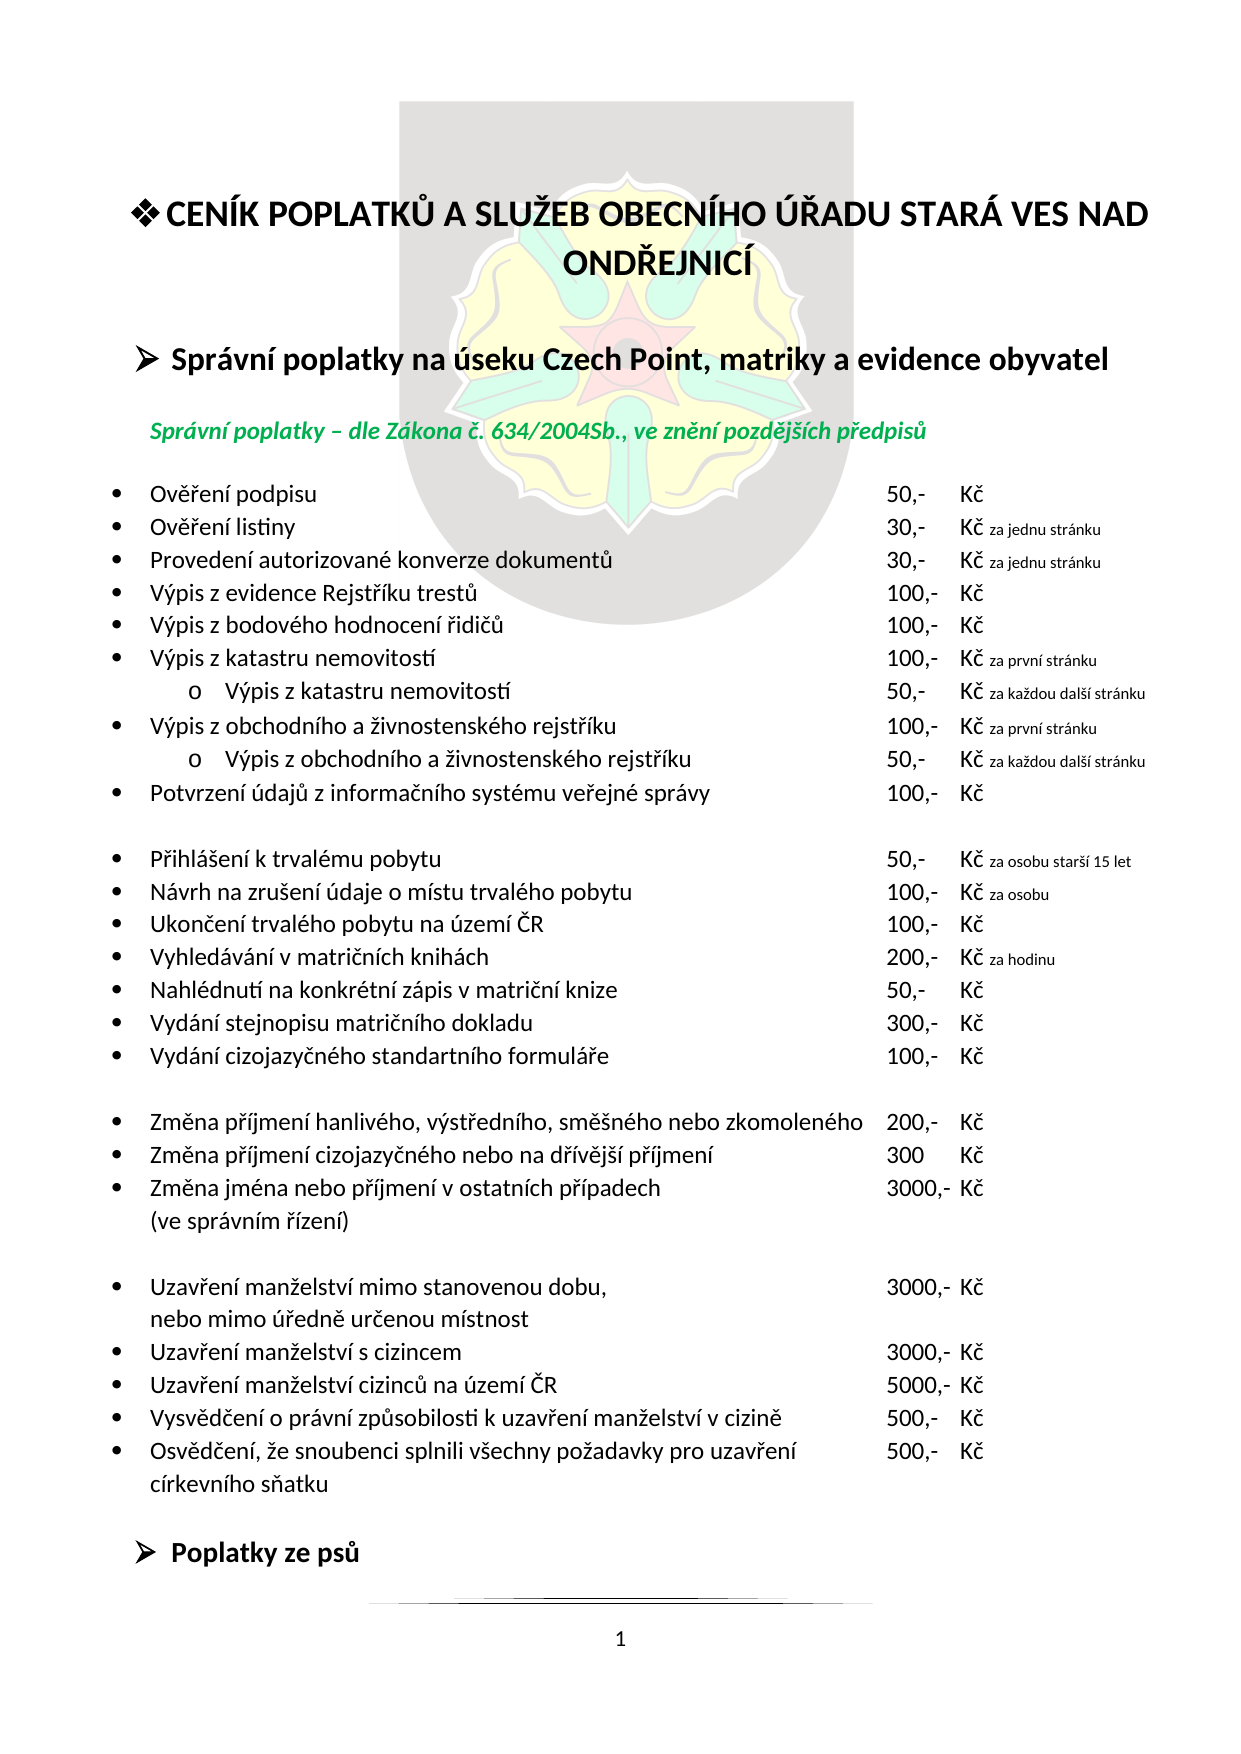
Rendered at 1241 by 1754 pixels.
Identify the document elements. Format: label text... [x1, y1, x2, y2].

list Vyhledávání v matričních knihách 200,- Kč za hodinu [112, 942, 1165, 972]
list Nahlédnutí na konkrétní zápis v matriční knize 50,- Kč [112, 974, 1165, 1005]
list Změna příjmení cizojazyčného nebo na dřívější příjmení 300 Kč [112, 1139, 1165, 1169]
list Výpis z katastru nemovitostí 100,- Kč za první stránku [112, 643, 1165, 673]
list Výpis z obchodního a živnostenského rejstříku 50,- Kč za každou další stránku [187, 743, 1165, 774]
list Uzavření manželství cizinců na území ČR 5000,- Kč [112, 1369, 1165, 1400]
list Výpis z evidence Rejstříku trestů 100,- Kč [112, 577, 1165, 607]
list Správní poplatky na úseku Czech Point, matriky a evidence obyvatel [134, 338, 1165, 379]
list Návrh na zrušení údaje o místu trvalého pobytu 100,- Kč za osobu [112, 876, 1165, 906]
list Výpis z katastru nemovitostí 50,- Kč za každou další stránku [187, 676, 1165, 707]
list CENÍK POPLATKŮ A SLUŽEB OBECNÍHO ÚŘADU STARÁ VES NAD ONDŘEJNICÍ [112, 190, 1165, 285]
list Výpis z bodového hodnocení řidičů 100,- Kč [112, 610, 1165, 640]
list Potvrzení údajů z informačního systému veřejné správy 100,- Kč [112, 777, 1165, 807]
list nebo mimo úředně určenou místnost [150, 1304, 1165, 1334]
text (ve správním řízení) [150, 1205, 1165, 1235]
list Ověření listiny 30,- Kč za jednu stránku [112, 511, 1165, 541]
list Vydání cizojazyčného standartního formuláře 100,- Kč [112, 1040, 1165, 1071]
list Vydání stejnopisu matričního dokladu 300,- Kč [112, 1007, 1165, 1038]
list Výpis z obchodního a živnostenského rejstříku 100,- Kč za první stránku [112, 710, 1165, 740]
list církevního sňatku [150, 1468, 1165, 1499]
list Změna jména nebo příjmení v ostatních případech 3000,- Kč [112, 1172, 1165, 1202]
list Změna příjmení hanlivého, výstředního, směšného nebo zkomoleného 200,- Kč [112, 1106, 1165, 1137]
list Ověření podpisu 50,- Kč [112, 478, 1165, 508]
list Uzavření manželství mimo stanovenou dobu, 3000,- Kč [112, 1271, 1165, 1301]
list Uzavření manželství s cizincem 3000,- Kč [112, 1337, 1165, 1367]
list Správní poplatky – dle Zákona č. 634/2004Sb., ve znění pozdějších předpisů [150, 415, 1165, 476]
list Ukončení trvalého pobytu na území ČR 100,- Kč [112, 909, 1165, 939]
list Poplatky ze psů [134, 1534, 1165, 1570]
list Provedení autorizované konverze dokumentů 30,- Kč za jednu stránku [112, 544, 1165, 574]
list Vysvědčení o právní způsobilosti k uzavření manželství v cizině 500,- Kč [112, 1402, 1165, 1433]
list Osvědčení, že snoubenci splnili všechny požadavky pro uzavření 500,- Kč [112, 1435, 1165, 1466]
list Přihlášení k trvalému pobytu 50,- Kč za osobu starší 15 let [112, 843, 1165, 873]
